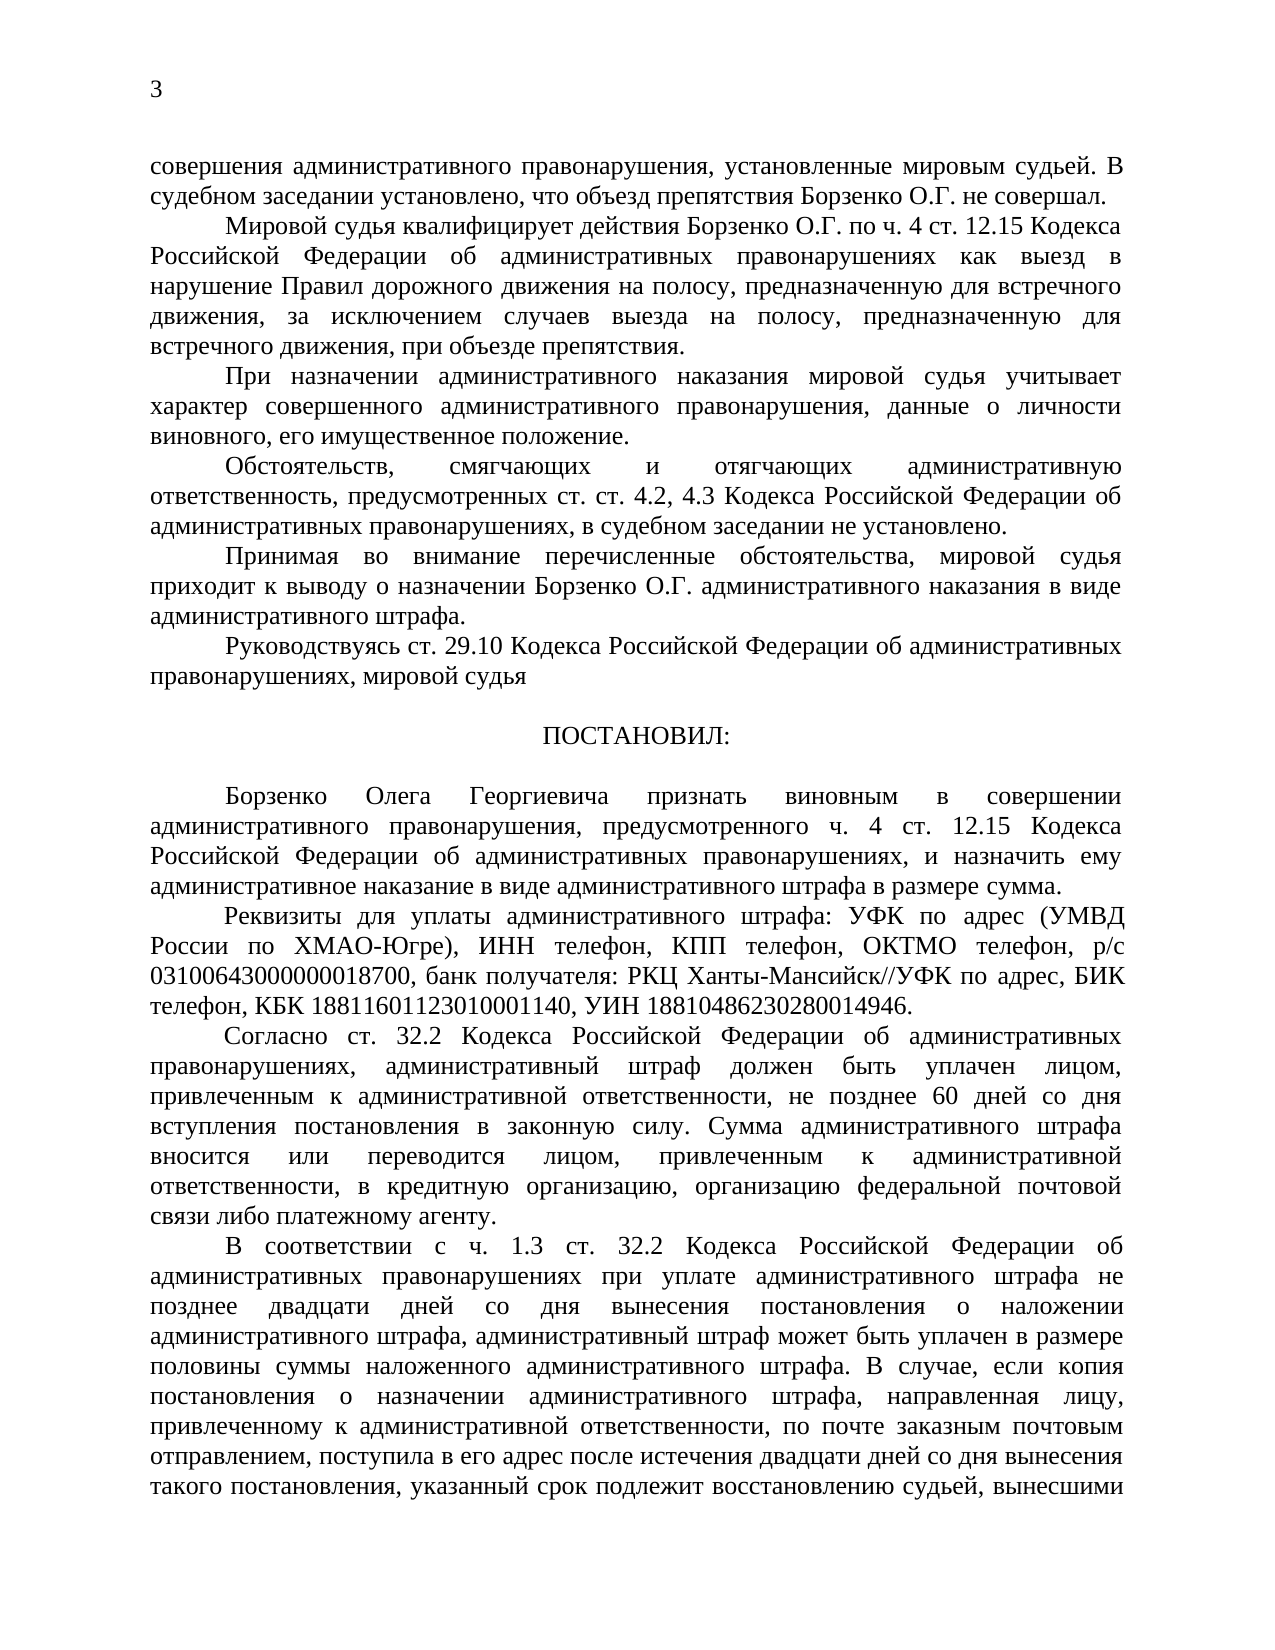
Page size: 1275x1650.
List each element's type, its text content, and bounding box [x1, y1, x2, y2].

text Согласно ст. 32.2 Кодекса Российской Федерации об административных правонарушениях, административный штраф должен быть уплачен лицом, привлеченным к административной ответственности, не позднее 60 дней со дня вступления постановления в законную силу. Сумма административного штрафа вносится или переводится лицом, привлеченным к административной ответственности, в кредитную организацию, организацию федеральной почтовой связи либо платежному агенту. [150, 1020, 1123, 1230]
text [150, 150, 1125, 210]
text Принимая во внимание перечисленные обстоятельства, мировой судья приходит к выводу о назначении Борзенко О.Г. административного наказания в виде административного штрафа. [150, 540, 1123, 630]
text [150, 1230, 1125, 1500]
text При назначении административного наказания мировой судья учитывает характер совершенного административного правонарушения, данные о личности виновного, его имущественное положение. [150, 360, 1123, 450]
text Руководствуясь ст. 29.10 Кодекса Российской Федерации об административных правонарушениях, мировой судья [150, 630, 1123, 690]
text ПОСТАНОВИЛ: [150, 720, 1123, 750]
text Обстоятельств, смягчающих и отягчающих административную ответственность, предусмотренных ст. ст. 4.2, 4.3 Кодекса Российской Федерации об административных правонарушениях, в судебном заседании не установлено. [150, 450, 1123, 540]
text Борзенко Олега Георгиевича признать виновным в совершении административного правонарушения, предусмотренного ч. 4 ст. 12.15 Кодекса Российской Федерации об административных правонарушениях, и назначить ему административное наказание в виде административного штрафа в размере сумма. [150, 780, 1123, 900]
text Реквизиты для уплаты административного штрафа: УФК по адрес (УМВД России по ХМАО-Югре), ИНН телефон, КПП телефон, ОКТМО телефон, р/с 03100643000000018700, банк получателя: РКЦ Ханты-Мансийск//УФК по адрес, БИК телефон, КБК 18811601123010001140, УИН 18810486230280014946. [150, 900, 1125, 1020]
text Мировой судья квалифицирует действия Борзенко О.Г. по ч. 4 ст. 12.15 Кодекса Российской Федерации об административных правонарушениях как выезд в нарушение Правил дорожного движения на полосу, предназначенную для встречного движения, за исключением случаев выезда на полосу, предназначенную для встречного движения, при объезде препятствия. [150, 210, 1123, 360]
